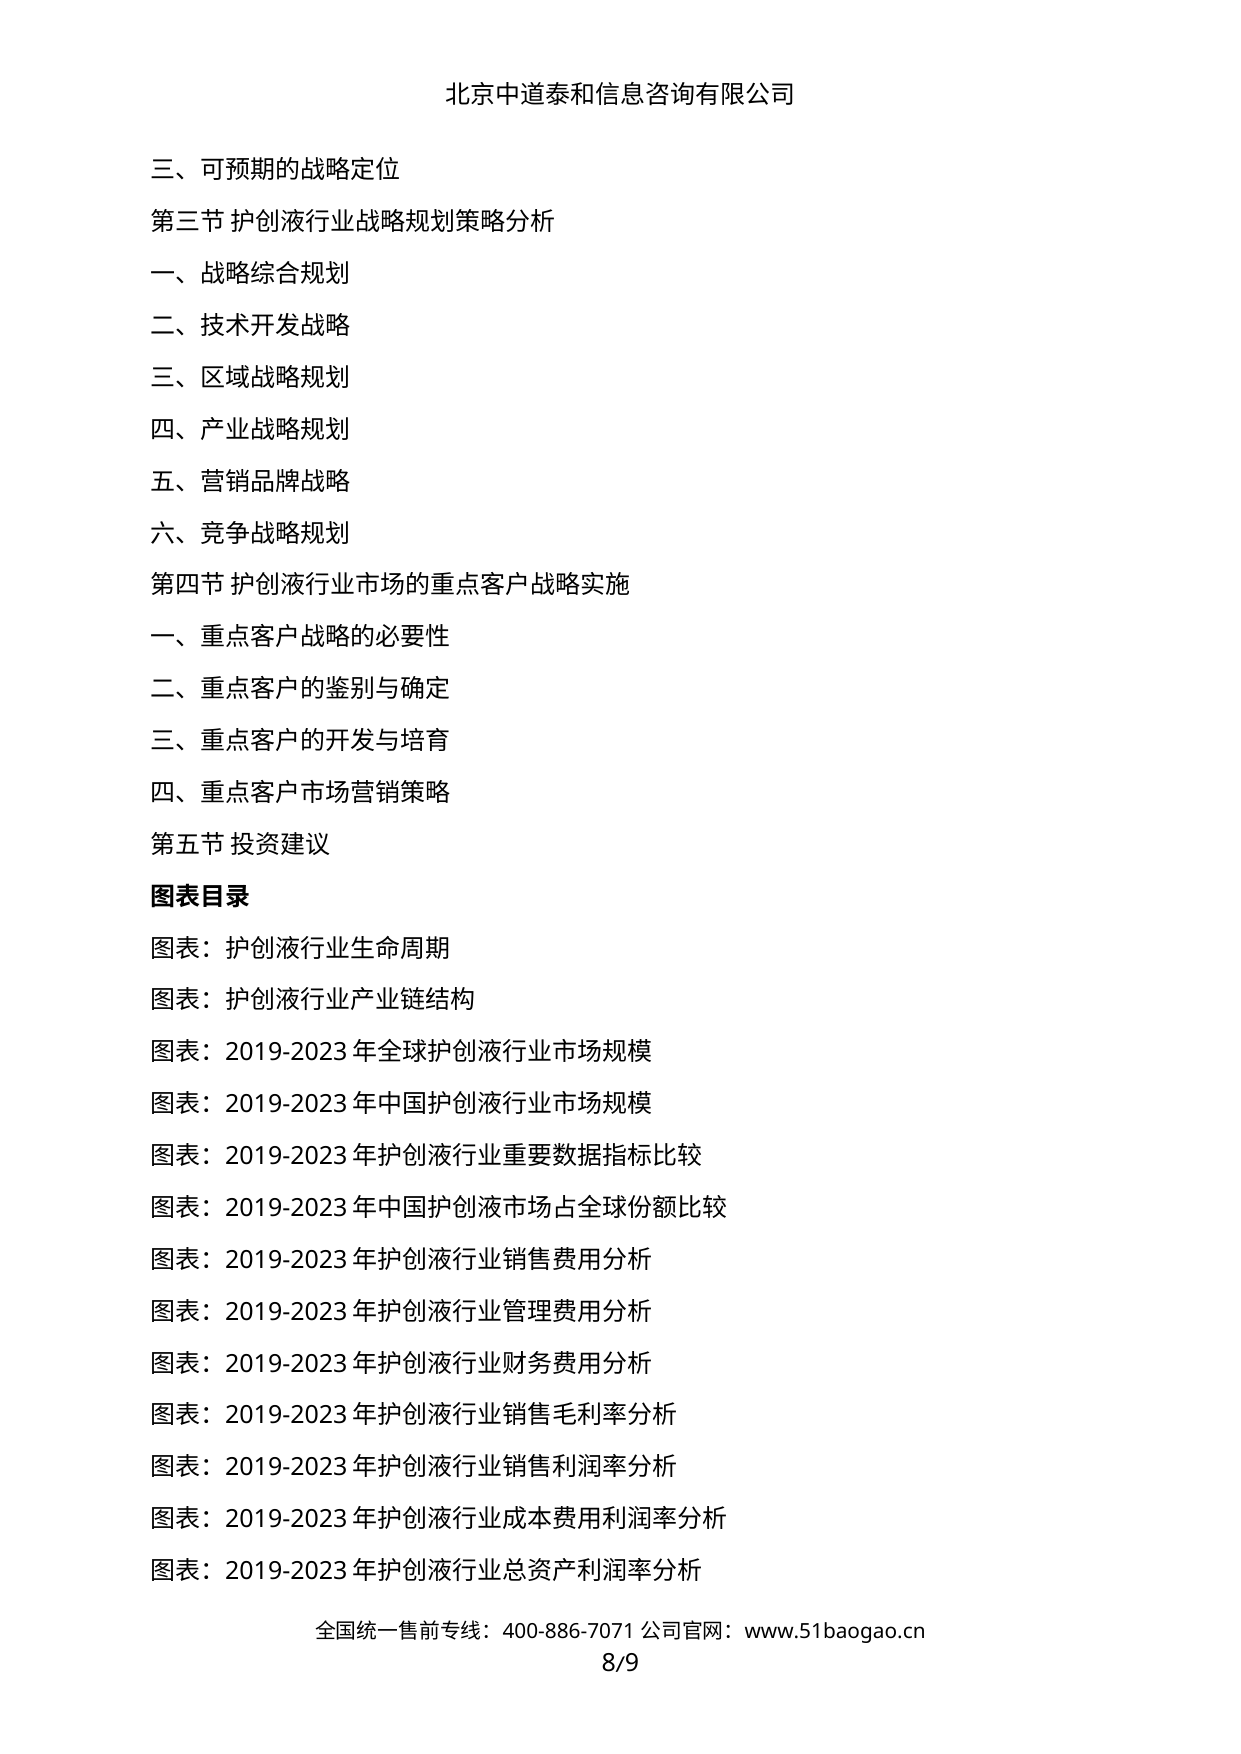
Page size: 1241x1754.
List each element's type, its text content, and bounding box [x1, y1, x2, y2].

text 图表：2019-2023年护创液行业管理费用分析 [150, 1291, 1090, 1327]
text 图表：2019-2023年护创液行业销售利润率分析 [150, 1447, 1090, 1483]
text 图表：2019-2023年中国护创液市场占全球份额比较 [150, 1187, 1090, 1224]
text 三、区域战略规划 [150, 357, 1090, 394]
text 五、营销品牌战略 [150, 461, 1090, 497]
text 一、战略综合规划 [150, 254, 1090, 290]
text 二、技术开发战略 [150, 306, 1090, 342]
text 图表：2019-2023年护创液行业成本费用利润率分析 [150, 1499, 1090, 1535]
text 图表：护创液行业产业链结构 [150, 980, 1090, 1016]
text 第五节 投资建议 [150, 824, 1090, 861]
text 图表：2019-2023年护创液行业销售费用分析 [150, 1239, 1090, 1276]
text 一、重点客户战略的必要性 [150, 617, 1090, 653]
text 图表：护创液行业生命周期 [150, 928, 1090, 964]
text 第三节 护创液行业战略规划策略分析 [150, 202, 1090, 238]
text 三、重点客户的开发与培育 [150, 721, 1090, 757]
text 四、产业战略规划 [150, 409, 1090, 446]
text 图表：2019-2023年护创液行业重要数据指标比较 [150, 1136, 1090, 1172]
text 图表目录 [150, 876, 1090, 912]
text 六、竞争战略规划 [150, 513, 1090, 549]
text 图表：2019-2023年全球护创液行业市场规模 [150, 1032, 1090, 1068]
text 图表：2019-2023年中国护创液行业市场规模 [150, 1084, 1090, 1120]
text 二、重点客户的鉴别与确定 [150, 669, 1090, 705]
text 第四节 护创液行业市场的重点客户战略实施 [150, 565, 1090, 601]
text 四、重点客户市场营销策略 [150, 772, 1090, 809]
text 三、可预期的战略定位 [150, 150, 1090, 186]
text 图表：2019-2023年护创液行业总资产利润率分析 [150, 1551, 1090, 1587]
text 图表：2019-2023年护创液行业销售毛利率分析 [150, 1395, 1090, 1431]
text 图表：2019-2023年护创液行业财务费用分析 [150, 1343, 1090, 1379]
